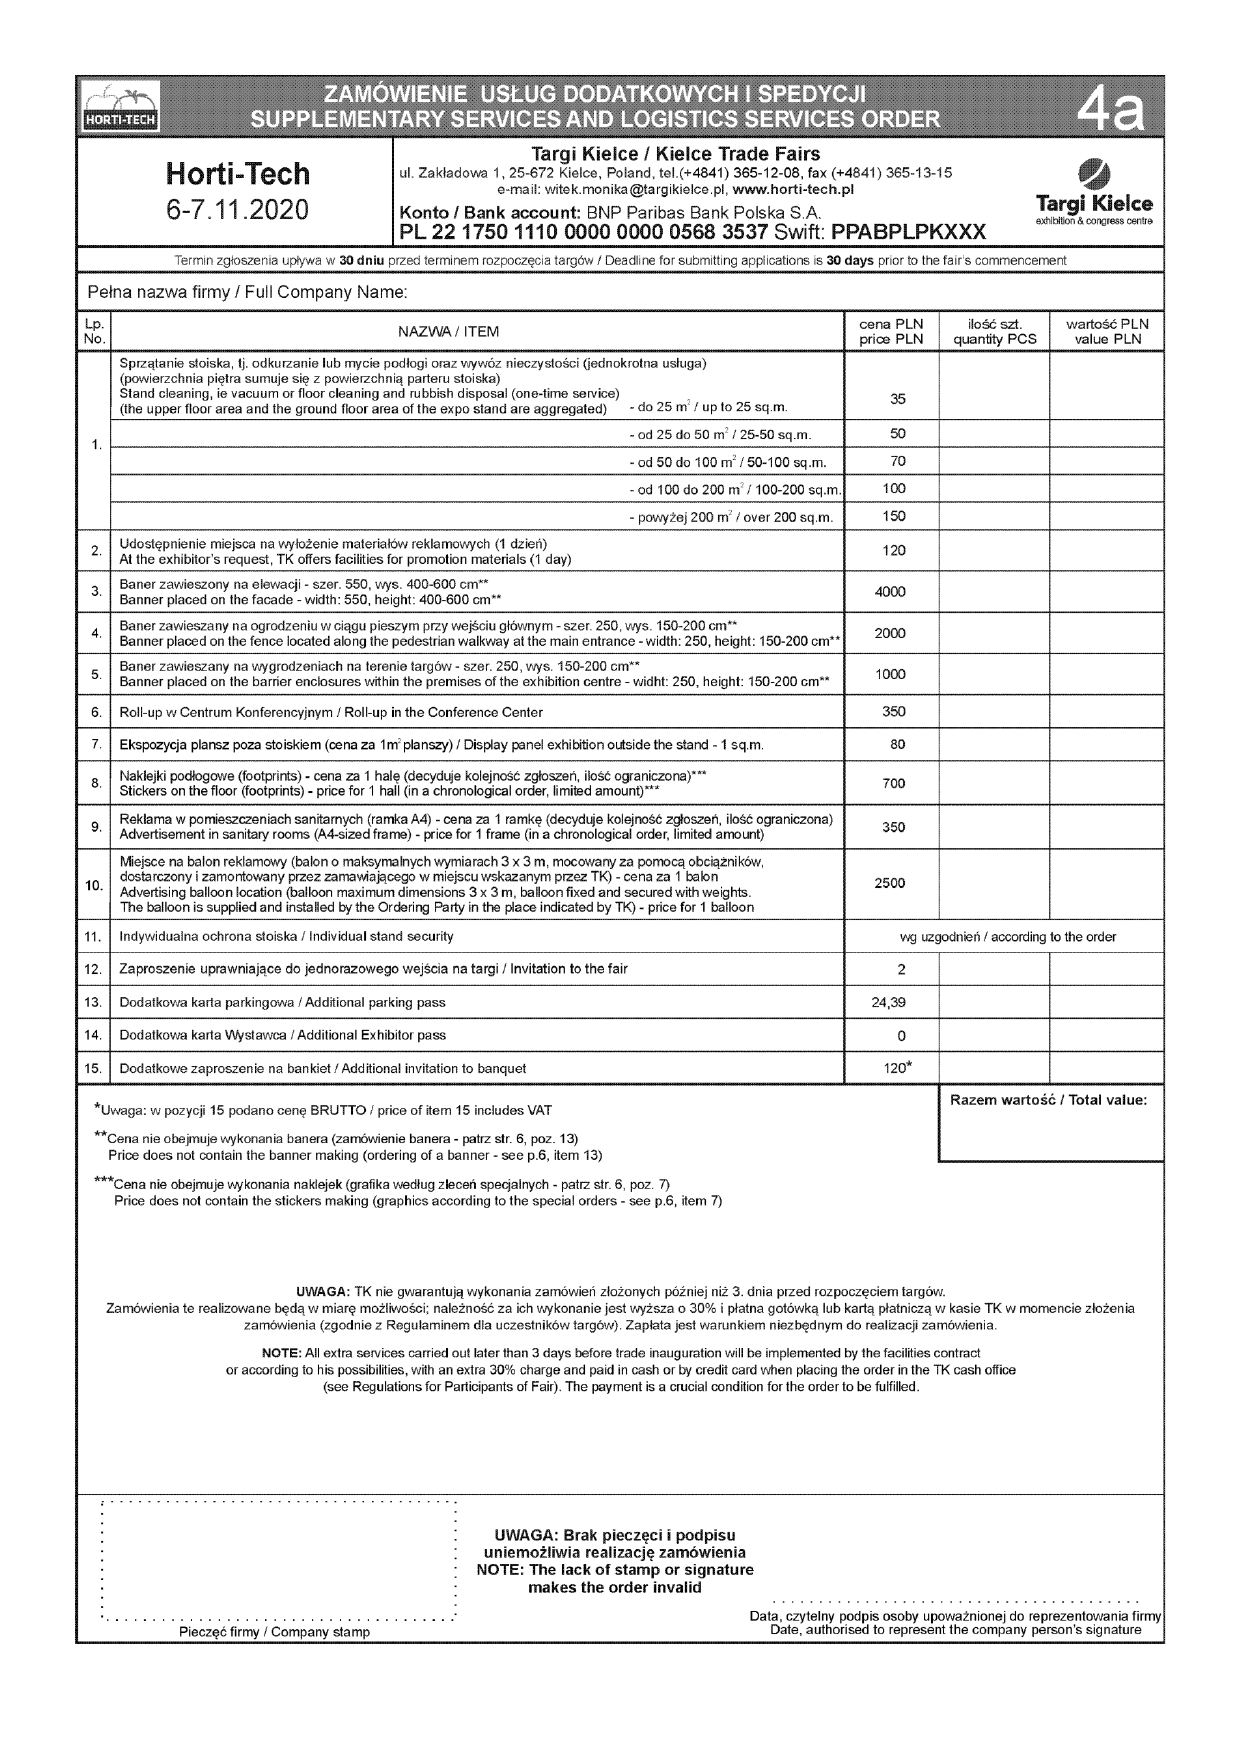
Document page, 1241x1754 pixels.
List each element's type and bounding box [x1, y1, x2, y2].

picture [75, 75, 1166, 1644]
